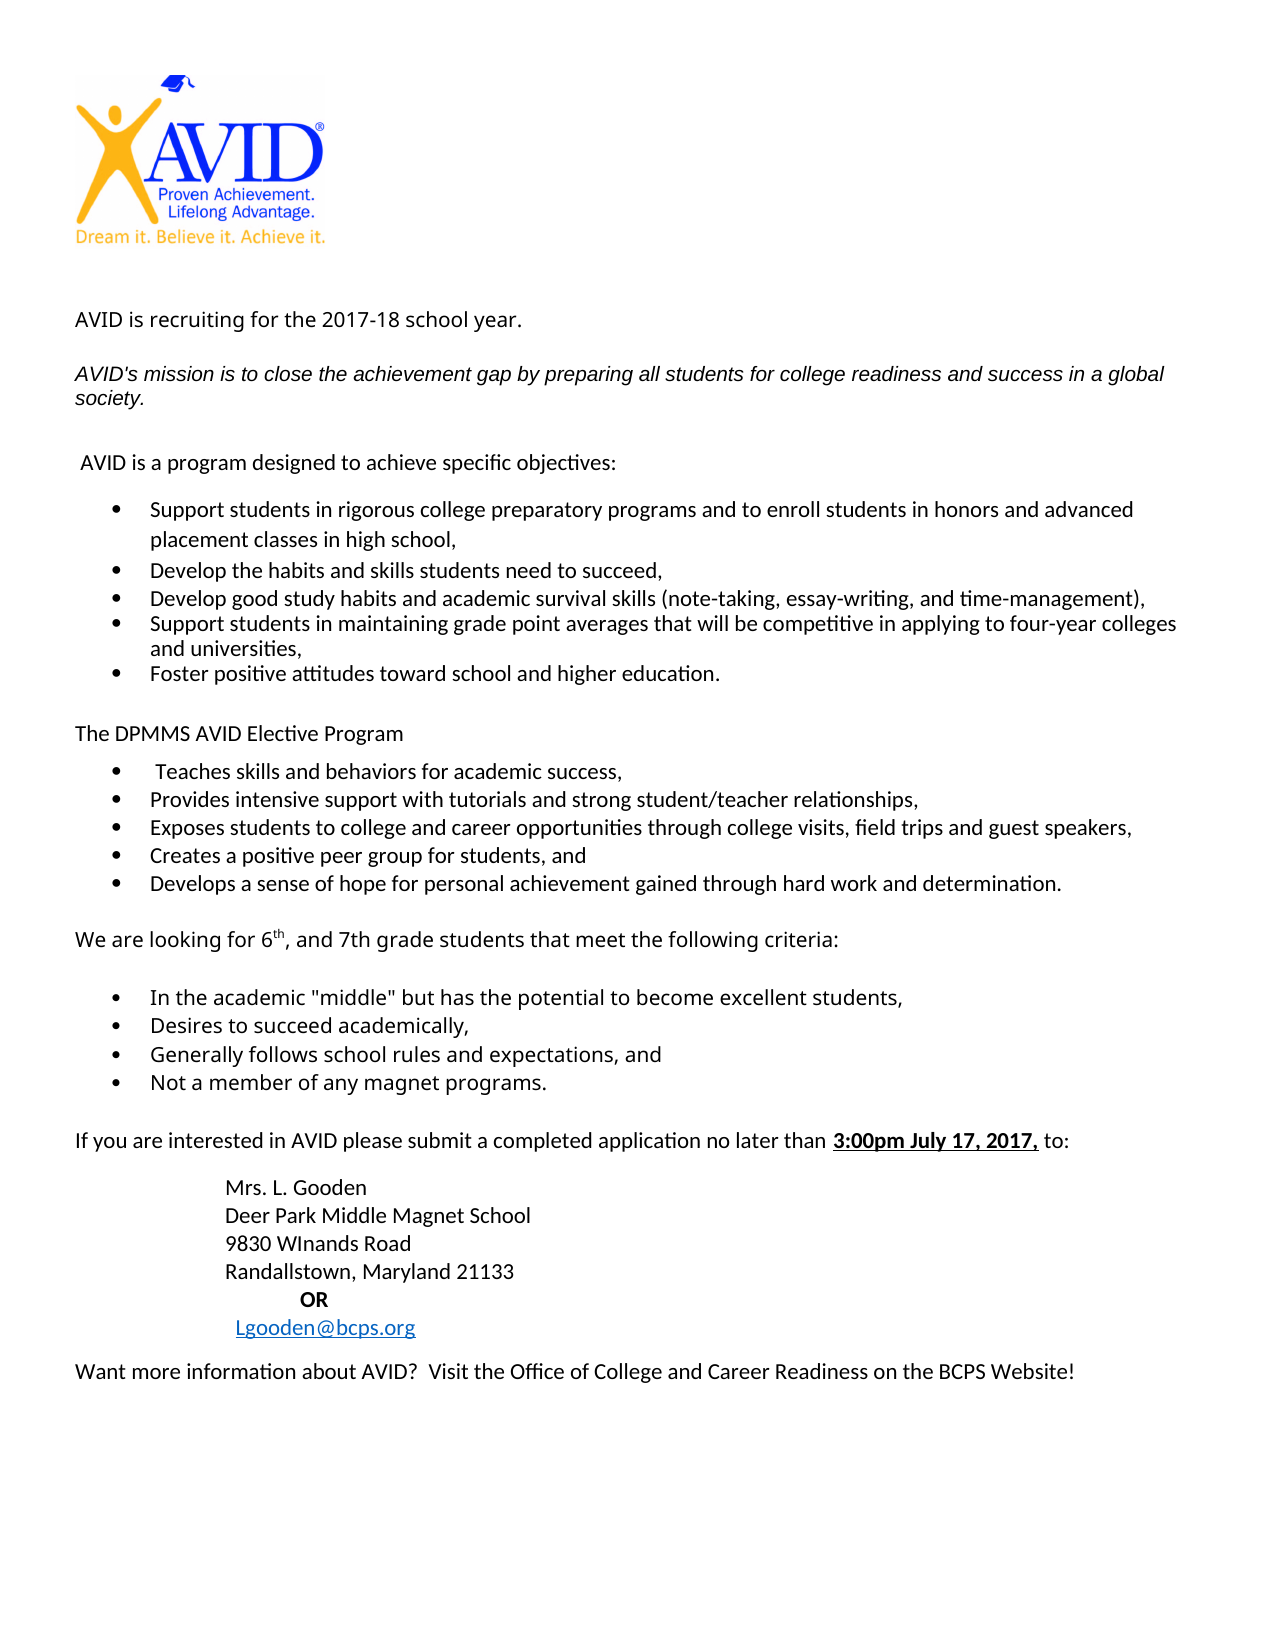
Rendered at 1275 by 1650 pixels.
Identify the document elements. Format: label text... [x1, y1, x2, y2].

text AVID's mission is to close the achievement gap by preparing all students for college readiness and success in a global society. [75, 362, 1200, 410]
list Desires to succeed academically, [112, 1011, 1200, 1040]
list Foster positive attitudes toward school and higher education. [112, 661, 1200, 686]
list Develops a sense of hope for personal achievement gained through hard work and determination. [112, 869, 1200, 897]
text Want more information about AVID? Visit the Office of College and Career Readiness on the BCPS Website! [75, 1360, 1200, 1385]
text AVID is a program designed to achieve specific objectives: [75, 448, 1200, 476]
text Randallstown, Maryland 21133 [75, 1257, 1200, 1285]
text The DPMMS AVID Elective Program [75, 721, 1200, 746]
text Lgooden@bcps.org [150, 1313, 1200, 1341]
text AVID is recruiting for the 2017-18 school year. [75, 305, 1200, 334]
list Exposes students to college and career opportunities through college visits, field trips and guest speakers, [112, 813, 1200, 841]
list Provides intensive support with tutorials and strong student/teacher relationships, [112, 785, 1200, 813]
text We are looking for 6th, and 7th grade students that meet the following criteria: [75, 925, 1200, 954]
list Creates a positive peer group for students, and [112, 841, 1200, 869]
text OR [75, 1285, 1200, 1313]
list Support students in rigorous college preparatory programs and to enroll students in honors and advanced placement classes in high school, [112, 495, 1200, 553]
text 9830 WInands Road [75, 1229, 1200, 1257]
list Generally follows school rules and expectations, and [112, 1040, 1200, 1068]
list Develop good study habits and academic survival skills (note-taking, essay-writing, and time-management), [112, 586, 1200, 611]
text Deer Park Middle Magnet School [75, 1201, 1200, 1229]
list Develop the habits and skills students need to succeed, [112, 556, 1200, 584]
list Support students in maintaining grade point averages that will be competitive in applying to four-year colleges and universities, [112, 611, 1200, 661]
text Mrs. L. Gooden [75, 1173, 1200, 1201]
list Not a member of any magnet programs. [112, 1068, 1200, 1097]
list Teaches skills and behaviors for academic success, [112, 757, 1200, 785]
list In the academic "middle" but has the potential to become excellent students, [112, 983, 1200, 1011]
text If you are interested in AVID please submit a completed application no later than 3:00pm July 17, 2017, to: [75, 1126, 1200, 1154]
picture [75, 75, 326, 249]
